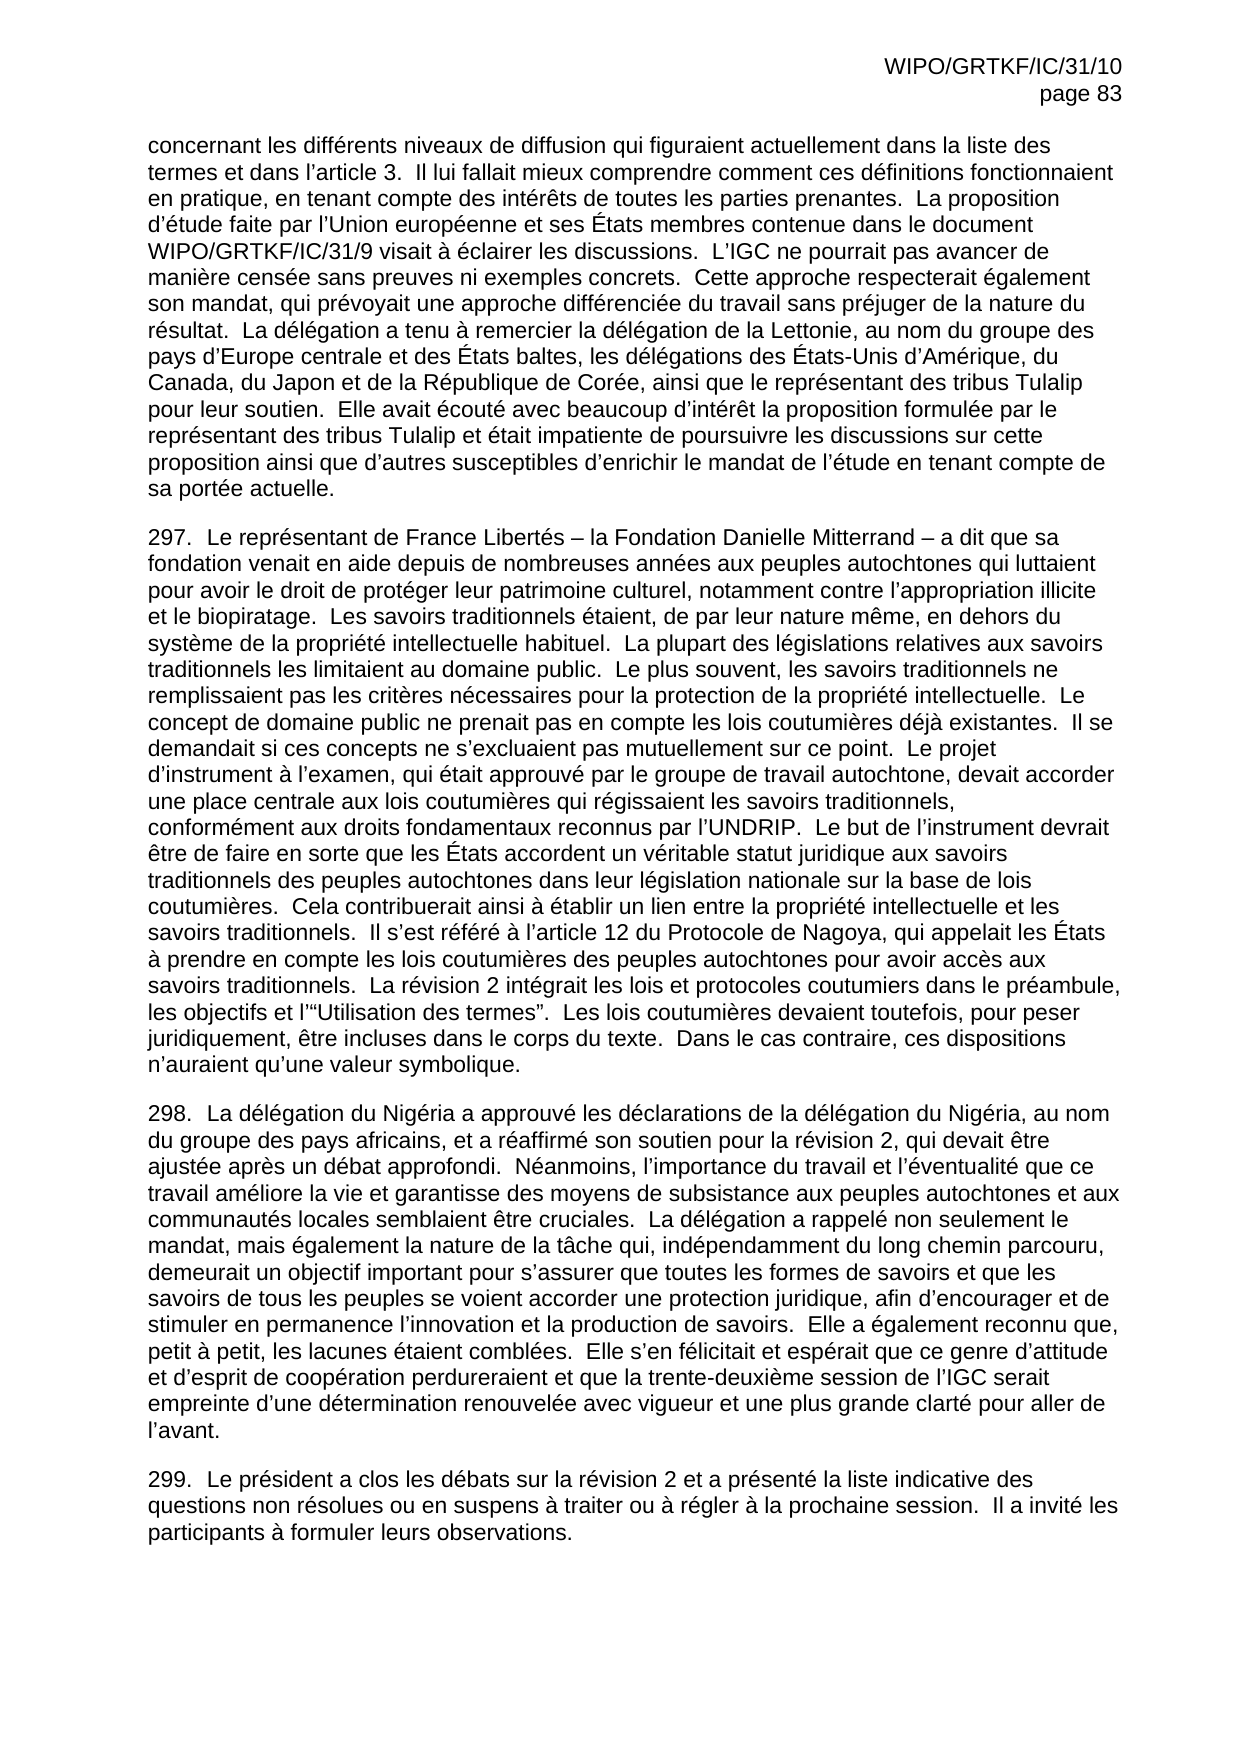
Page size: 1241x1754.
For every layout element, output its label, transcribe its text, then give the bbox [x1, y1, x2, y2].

text Le président a clos les débats sur la révision 2 et a présenté la liste indicative des questions non résolues ou en suspens à traiter ou à régler à la prochaine session. Il a invité les participants à formuler leurs observations. [148, 1466, 1122, 1545]
text Le représentant de France Libertés – la Fondation Danielle Mitterrand – a dit que sa fondation venait en aide depuis de nombreuses années aux peuples autochtones qui luttaient pour avoir le droit de protéger leur patrimoine culturel, notamment contre l’appropriation illicite et le biopiratage. Les savoirs traditionnels étaient, de par leur nature même, en dehors du système de la propriété intellectuelle habituel. La plupart des législations relatives aux savoirs traditionnels les limitaient au domaine public. Le plus souvent, les savoirs traditionnels ne remplissaient pas les critères nécessaires pour la protection de la propriété intellectuelle. Le concept de domaine public ne prenait pas en compte les lois coutumières déjà existantes. Il se demandait si ces concepts ne s’excluaient pas mutuellement sur ce point. Le projet d’instrument à l’examen, qui était approuvé par le groupe de travail autochtone, devait accorder une place centrale aux lois coutumières qui régissaient les savoirs traditionnels, conformément aux droits fondamentaux reconnus par l’UNDRIP. Le but de l’instrument devrait être de faire en sorte que les États accordent un véritable statut juridique aux savoirs traditionnels des peuples autochtones dans leur législation nationale sur la base de lois coutumières. Cela contribuerait ainsi à établir un lien entre la propriété intellectuelle et les savoirs traditionnels. Il s’est référé à l’article 12 du Protocole de Nagoya, qui appelait les États à prendre en compte les lois coutumières des peuples autochtones pour avoir accès aux savoirs traditionnels. La révision 2 intégrait les lois et protocoles coutumiers dans le préambule, les objectifs et l’“Utilisation des termes”. Les lois coutumières devaient toutefois, pour peser juridiquement, être incluses dans le corps du texte. Dans le cas contraire, ces dispositions n’auraient qu’une valeur symbolique. [148, 524, 1122, 1077]
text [148, 132, 1122, 501]
text La délégation du Nigéria a approuvé les déclarations de la délégation du Nigéria, au nom du groupe des pays africains, et a réaffirmé son soutien pour la révision 2, qui devait être ajustée après un débat approfondi. Néanmoins, l’importance du travail et l’éventualité que ce travail améliore la vie et garantisse des moyens de subsistance aux peuples autochtones et aux communautés locales semblaient être cruciales. La délégation a rappelé non seulement le mandat, mais également la nature de la tâche qui, indépendamment du long chemin parcouru, demeurait un objectif important pour s’assurer que toutes les formes de savoirs et que les savoirs de tous les peuples se voient accorder une protection juridique, afin d’encourager et de stimuler en permanence l’innovation et la production de savoirs. Elle a également reconnu que, petit à petit, les lacunes étaient comblées. Elle s’en félicitait et espérait que ce genre d’attitude et d’esprit de coopération perdureraient et que la trente-deuxième session de l’IGC serait empreinte d’une détermination renouvelée avec vigueur et une plus grande clarté pour aller de l’avant. [148, 1100, 1122, 1443]
